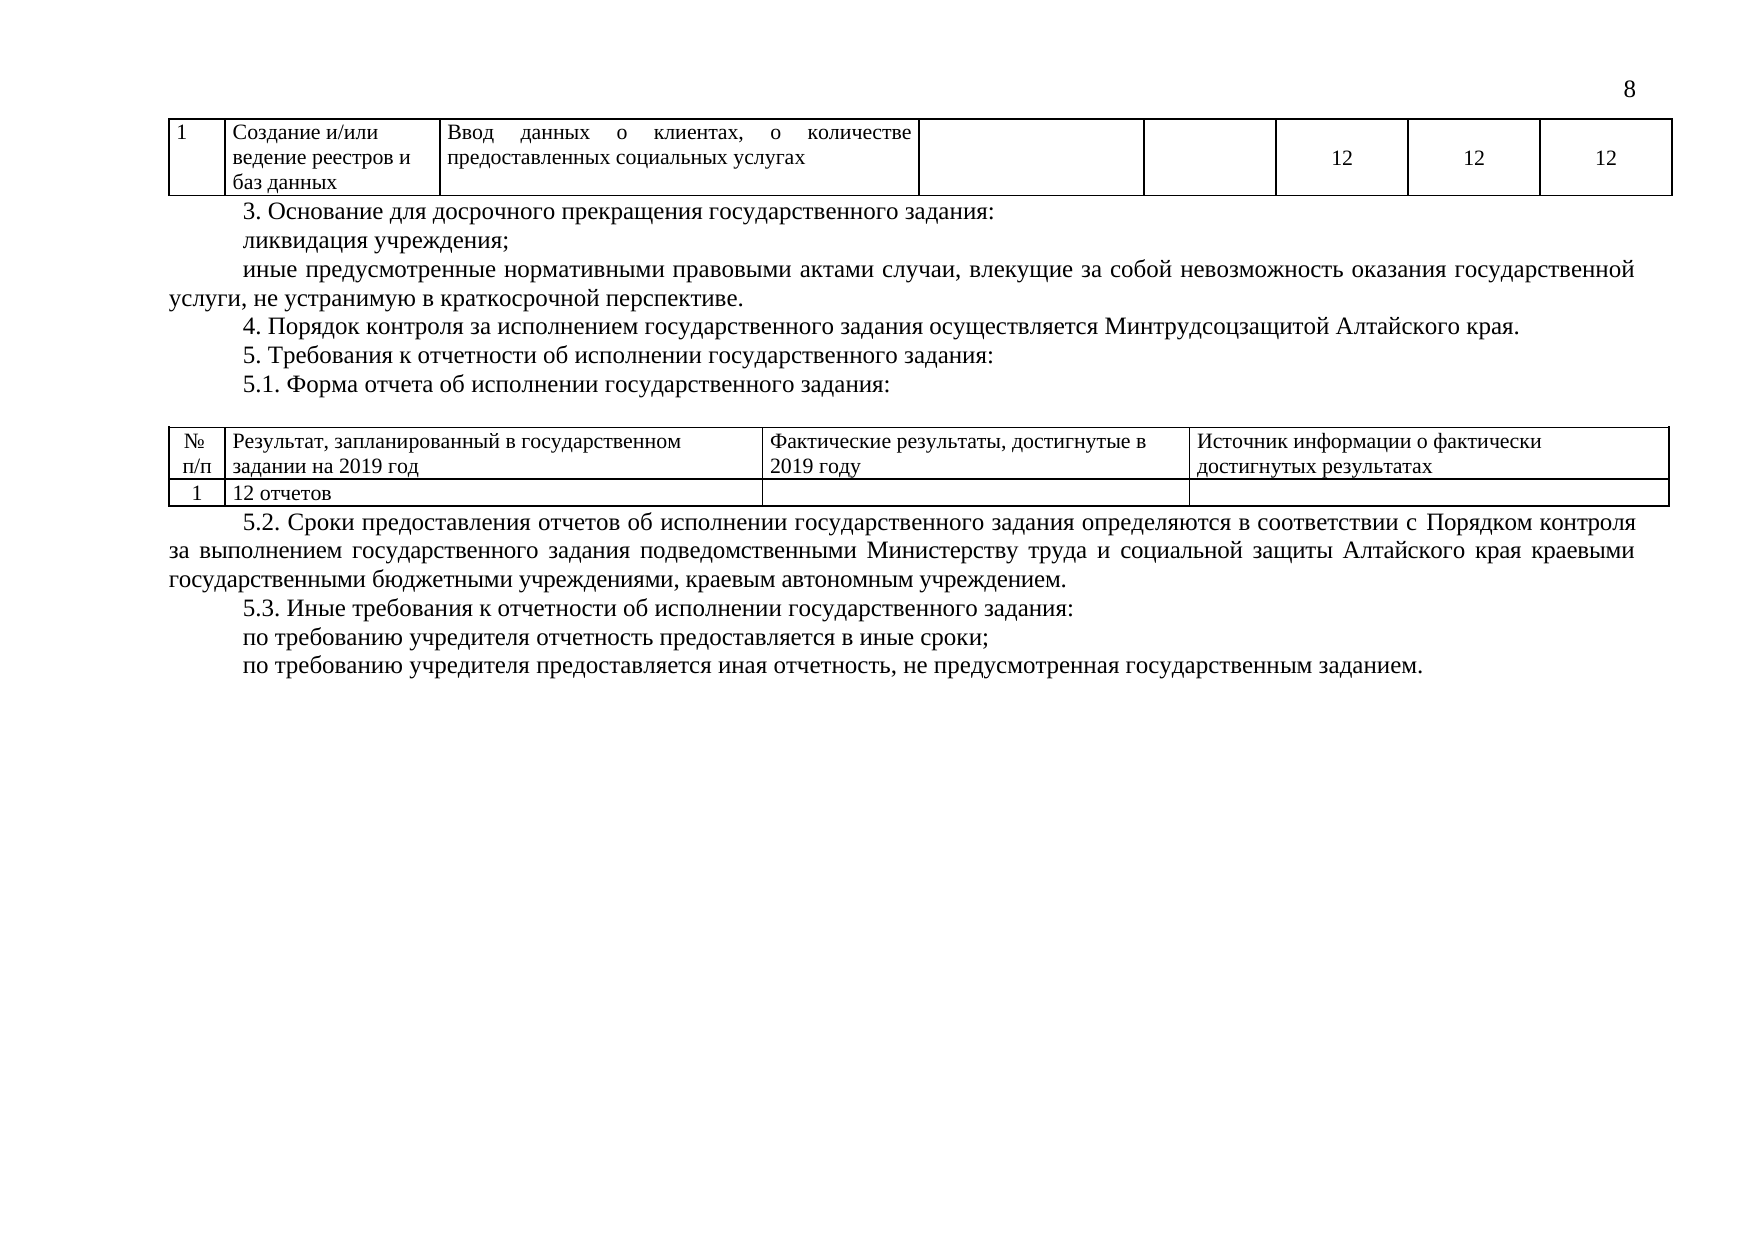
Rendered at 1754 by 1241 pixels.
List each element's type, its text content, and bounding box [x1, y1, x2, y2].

text ликвидация учреждения; [169, 225, 1636, 254]
table_cell 12 отчетов [226, 480, 762, 505]
table_cell Создание и/или ведение реестров и баз данных [226, 120, 439, 195]
table_cell 12 [1277, 120, 1407, 195]
text по требованию учредителя отчетность предоставляется в иные сроки; [169, 622, 1636, 650]
text 5.3. Иные требования к отчетности об исполнении государственного задания: [169, 593, 1636, 622]
text 3. Основание для досрочного прекращения государственного задания: [169, 196, 1636, 225]
table_cell [920, 120, 1143, 195]
text по требованию учредителя предоставляется иная отчетность, не предусмотренная государственным заданием. [169, 650, 1636, 679]
table_cell 1 [170, 480, 224, 505]
table_cell 12 [1409, 120, 1539, 195]
text 4. Порядок контроля за исполнением государственного задания осуществляется Минтрудсоцзащитой Алтайского края. [169, 311, 1636, 340]
table_cell [1190, 480, 1668, 505]
table_cell Ввод данных о клиентах, о количестве предоставленных социальных услугах [441, 120, 918, 195]
text 5. Требования к отчетности об исполнении государственного задания: [169, 340, 1636, 369]
table_cell [763, 480, 1189, 505]
text 5.1. Форма отчета об исполнении государственного задания: [169, 369, 1636, 398]
table_cell 12 [1541, 120, 1671, 195]
table_header Результат, запланированный в государственном задании на 2019 год [226, 428, 762, 478]
table_header Фактические результаты, достигнутые в 2019 году [763, 428, 1189, 478]
table_header Источник информации о фактически достигнутых результатах [1190, 428, 1668, 478]
table_cell 1 [170, 120, 224, 195]
table_header № п/п [170, 428, 224, 478]
text 5.2. Сроки предоставления отчетов об исполнении государственного задания определяются в соответствии с Порядком контроля за выполнением государственного задания подведомственными Министерству труда и социальной защиты Алтайского края краевыми государственными бюджетными учреждениями, краевым автономным учреждением. [169, 507, 1636, 593]
table_cell [1145, 120, 1275, 195]
text иные предусмотренные нормативными правовыми актами случаи, влекущие за собой невозможность оказания государственной услуги, не устранимую в краткосрочной перспективе. [169, 254, 1636, 311]
